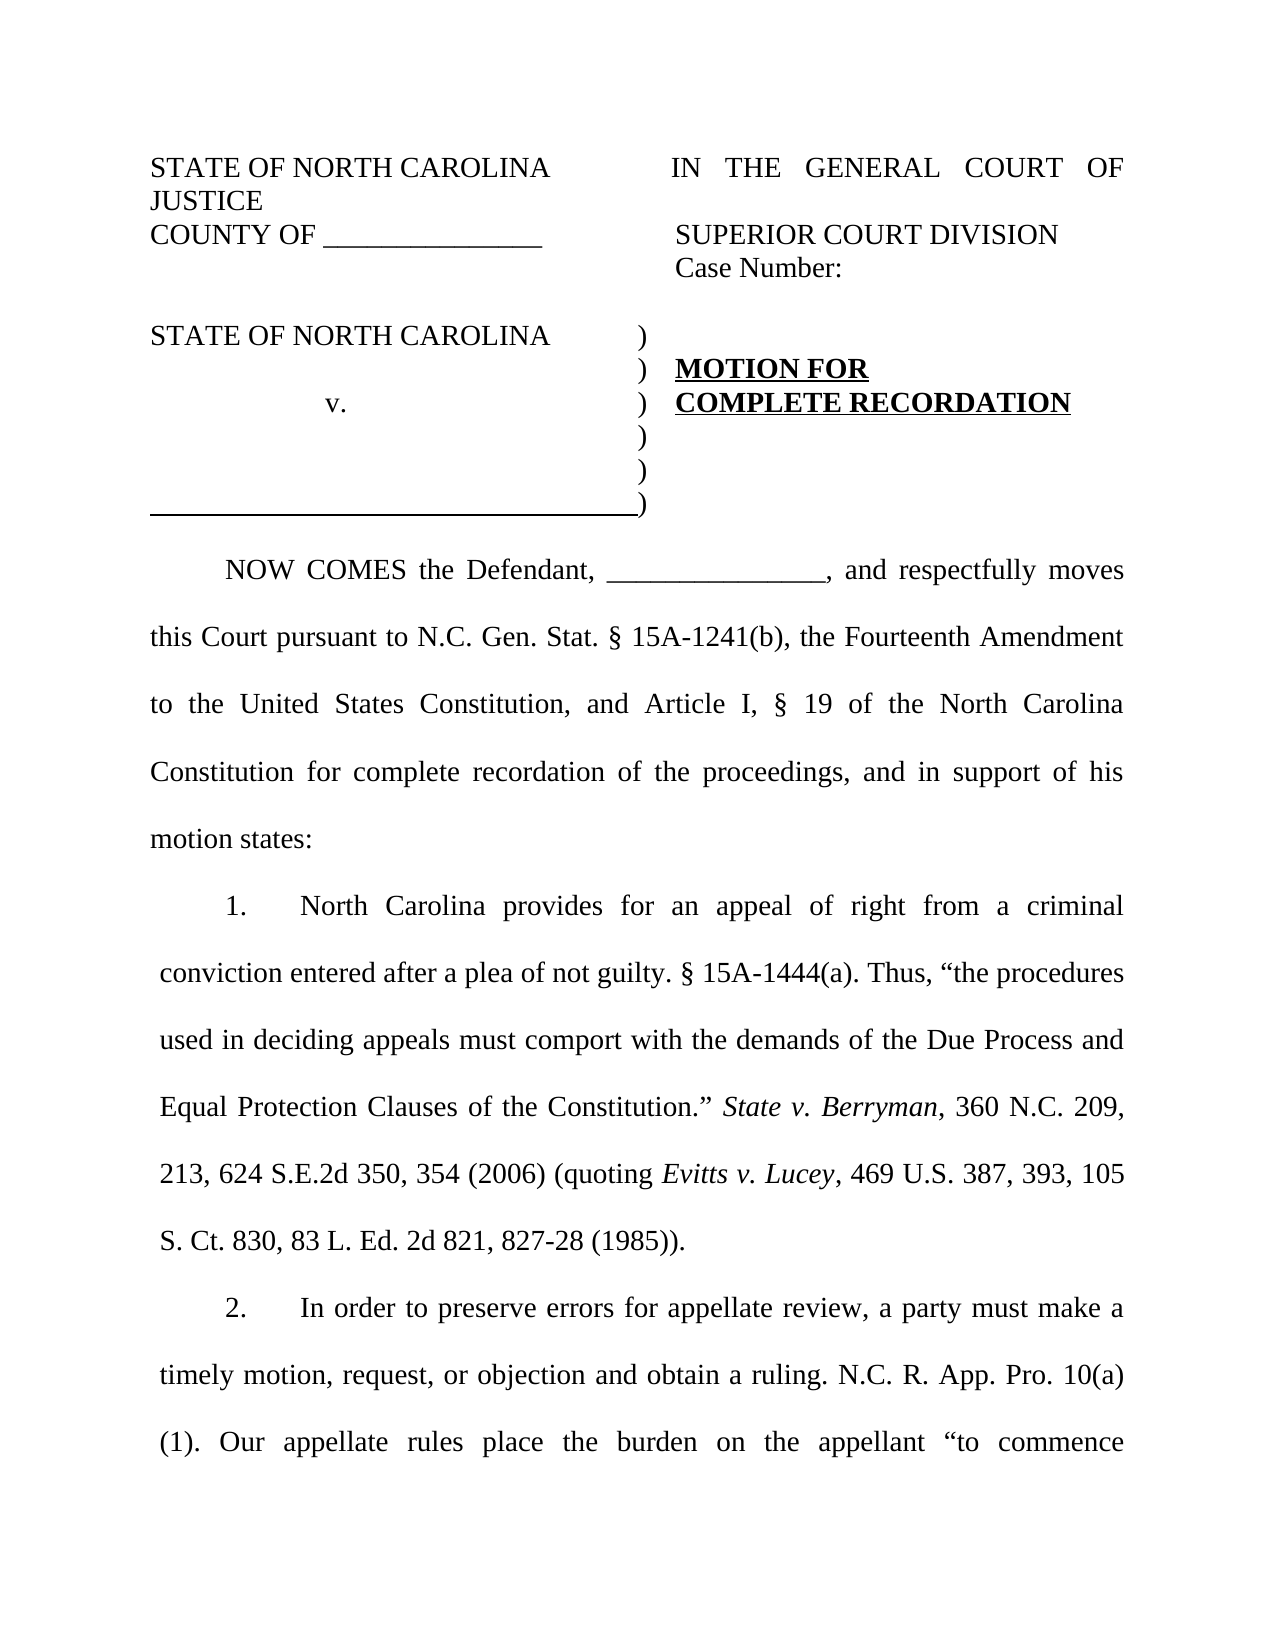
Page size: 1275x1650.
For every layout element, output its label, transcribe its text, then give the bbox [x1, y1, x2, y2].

text COUNTY OF _______________ SUPERIOR COURT DIVISION [150, 217, 1125, 251]
text STATE OF NORTH CAROLINA ) [150, 318, 1125, 351]
text NOW COMES the Defendant, _______________, and respectfully moves this Court pursuant to N.C. Gen. Stat. § 15A-1241(b), the Fourteenth Amendment to the United States Constitution, and Article I, § 19 of the North Carolina Constitution for complete recordation of the proceedings, and in support of his motion states: [150, 552, 1125, 854]
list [159, 1290, 1125, 1458]
text ) MOTION FOR [150, 351, 1125, 385]
text v. ) COMPLETE RECORDATION [150, 385, 1125, 418]
text ) [150, 418, 1125, 452]
text ) [150, 485, 1125, 519]
text ) [150, 452, 1125, 485]
list North Carolina provides for an appeal of right from a criminal conviction entered after a plea of not guilty. § 15A-1444(a). Thus, “the procedures used in deciding appeals must comport with the demands of the Due Process and Equal Protection Clauses of the Constitution.” State v. Berryman, 360 N.C. 209, 213, 624 S.E.2d 350, 354 (2006) (quoting Evitts v. Lucey, 469 U.S. 387, 393, 105 S. Ct. 830, 83 L. Ed. 2d 821, 827-28 (1985)). [159, 888, 1125, 1257]
text STATE OF NORTH CAROLINA IN THE GENERAL COURT OF JUSTICE [150, 150, 1125, 217]
text Case Number: [150, 251, 1125, 284]
